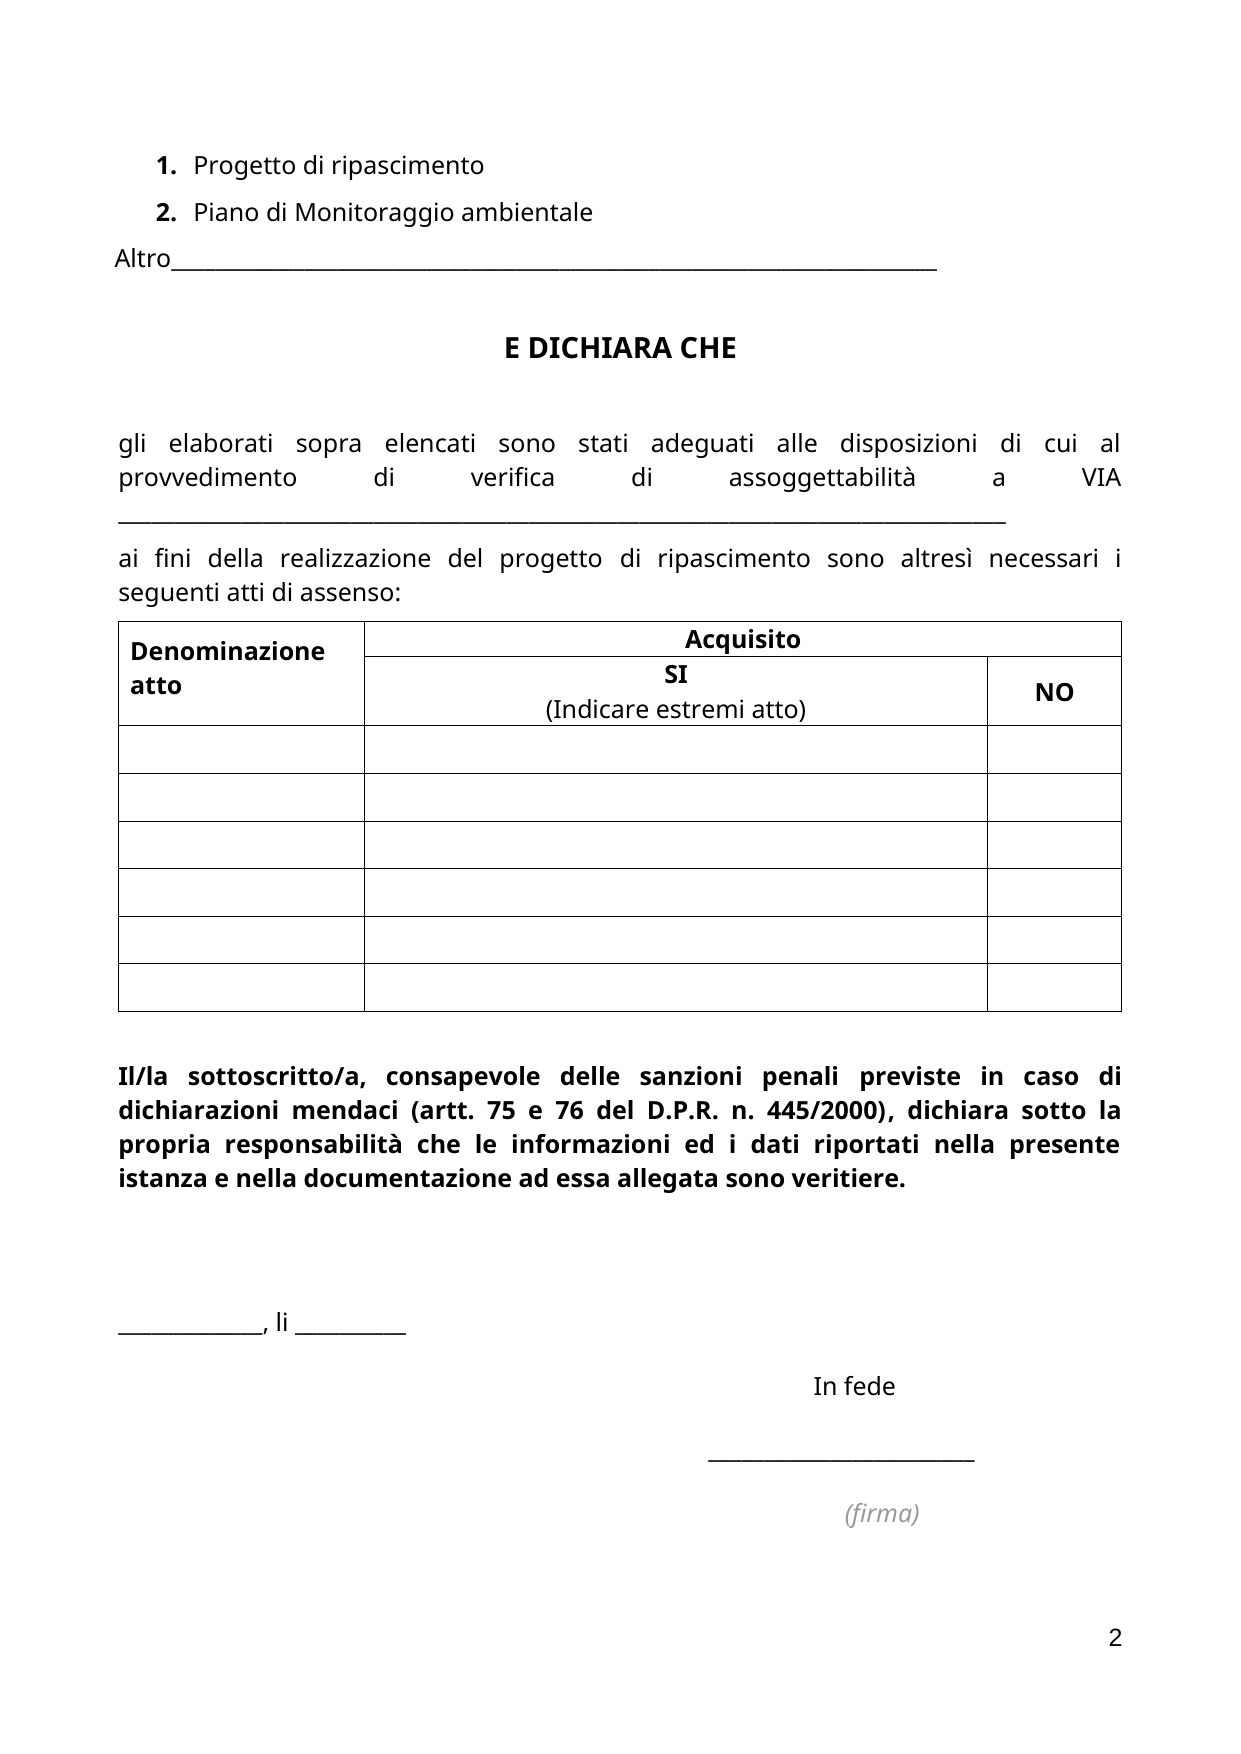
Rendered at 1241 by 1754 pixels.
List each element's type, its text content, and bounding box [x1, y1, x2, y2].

table_cell [365, 774, 987, 821]
table_cell [988, 822, 1121, 868]
text Altro_____________________________________________________________________ [114, 241, 1122, 275]
table_cell SI (Indicare estremi atto) [365, 657, 987, 725]
text ________________________ [118, 1432, 1122, 1466]
list Progetto di ripascimento [156, 148, 1122, 182]
text gli elaborati sopra elencati sono stati adeguati alle disposizioni di cui al provvedimento di verifica di assoggettabilità a VIA ________________________________________________________________________________ [118, 426, 1122, 528]
table_cell [119, 869, 364, 916]
table_cell NO [988, 657, 1121, 725]
table_cell [988, 964, 1121, 1011]
table_cell [119, 774, 364, 821]
table_cell [365, 917, 987, 963]
text In fede [118, 1368, 1122, 1402]
table_cell [365, 726, 987, 773]
text ai fini della realizzazione del progetto di ripascimento sono altresì necessari i seguenti atti di assenso: [118, 540, 1122, 608]
table_cell [988, 726, 1121, 773]
table_cell [365, 869, 987, 916]
text _____________, li __________ [118, 1305, 1122, 1339]
table_cell [119, 917, 364, 963]
table_cell [119, 964, 364, 1011]
table_cell [365, 822, 987, 868]
text (firma) [118, 1496, 1122, 1529]
table_cell [988, 774, 1121, 821]
text E DICHIARA CHE [118, 327, 1122, 367]
table_cell [365, 964, 987, 1011]
table_cell [988, 869, 1121, 916]
text Il/la sottoscritto/a, consapevole delle sanzioni penali previste in caso di dichiarazioni mendaci (artt. 75 e 76 del D.P.R. n. 445/2000), dichiara sotto la propria responsabilità che le informazioni ed i dati riportati nella presente istanza e nella documentazione ad essa allegata sono veritiere. [118, 1058, 1122, 1195]
table_header Denominazione atto [119, 622, 364, 725]
table_cell [119, 822, 364, 868]
table_cell [119, 726, 364, 773]
list Piano di Monitoraggio ambientale [156, 194, 1122, 228]
table_header Acquisito [365, 622, 1121, 656]
table_cell [988, 917, 1121, 963]
